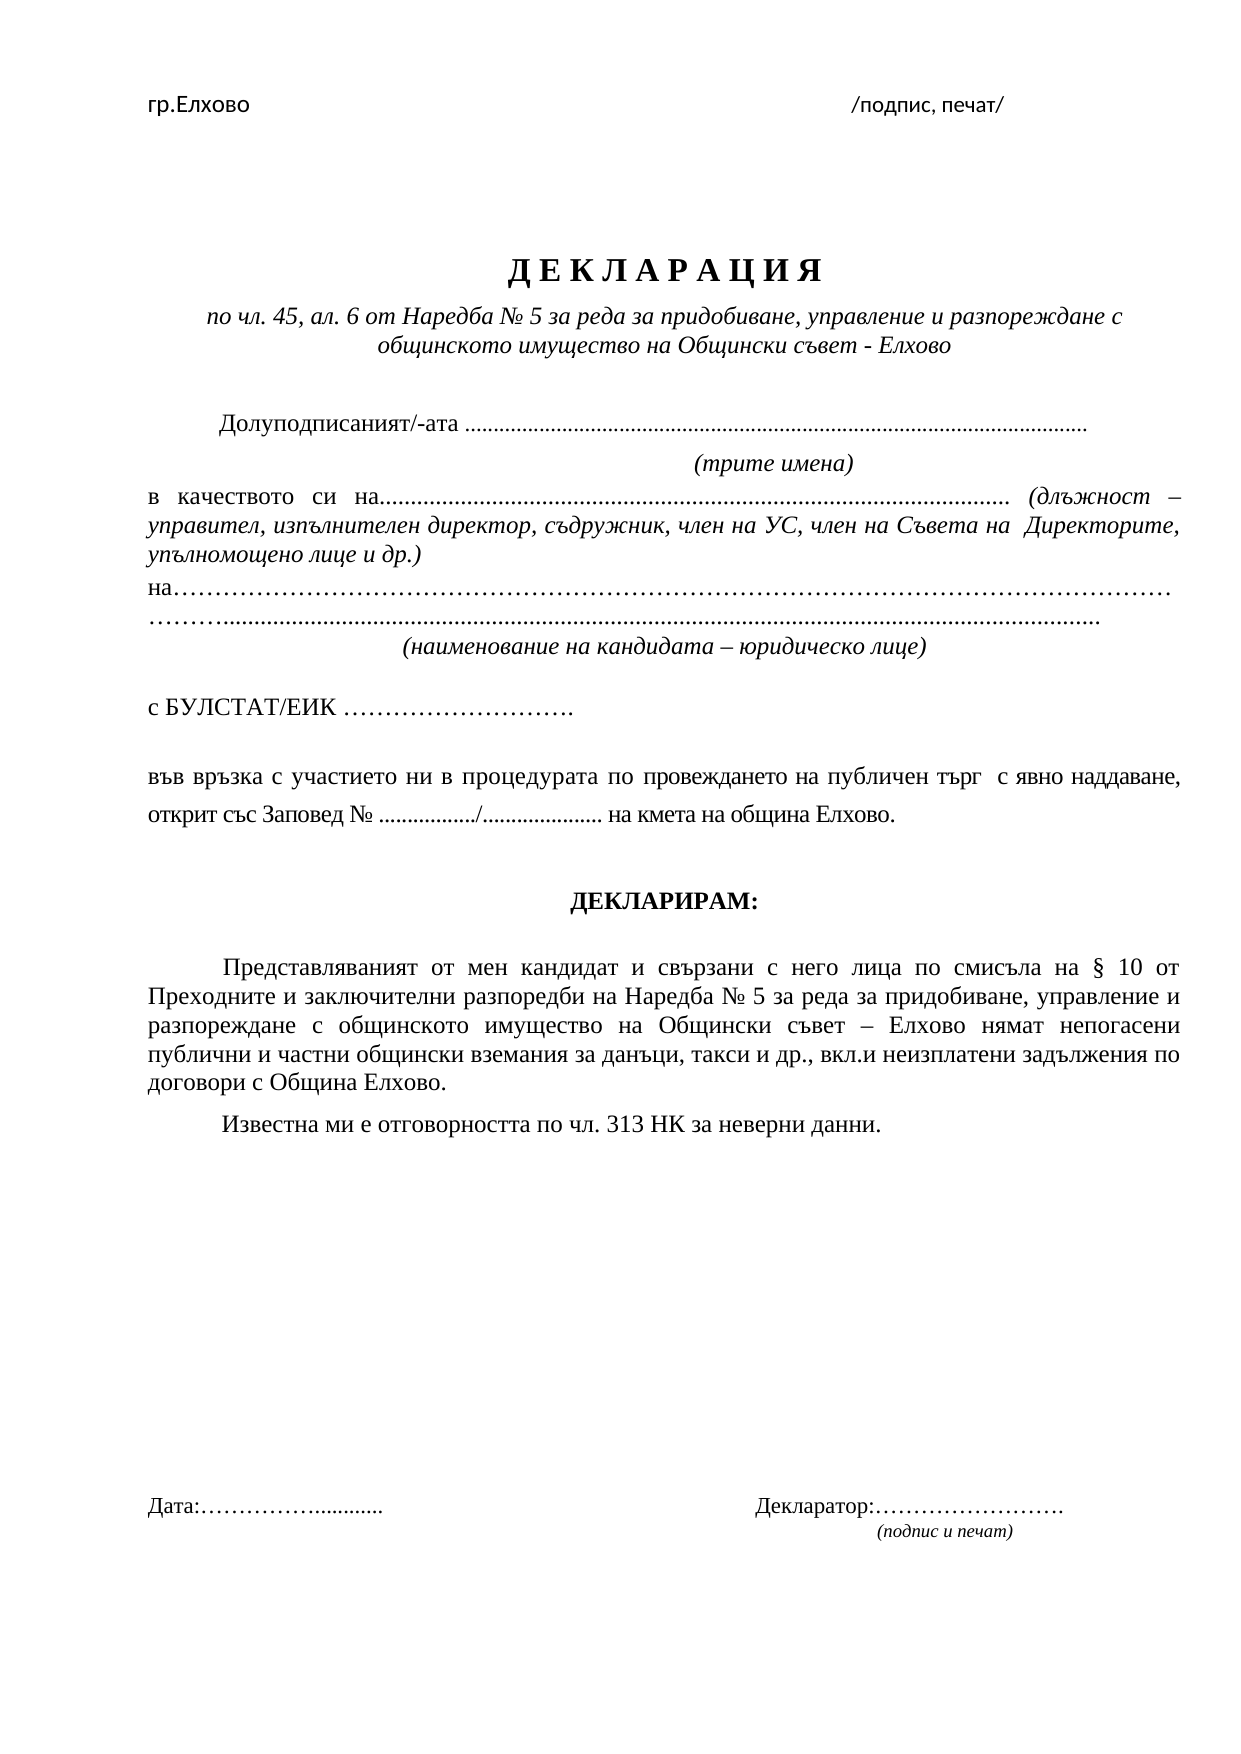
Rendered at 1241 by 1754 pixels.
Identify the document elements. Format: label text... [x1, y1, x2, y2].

text Известна ми е отговорността по чл. 313 НК за неверни данни. [148, 1109, 1181, 1137]
text (трите имена) [148, 448, 1181, 477]
text Дата:…………….. Декларатор:……………………. [148, 1492, 1181, 1519]
text Представляваният от мен кандидат и свързани с него лица по смисъла на § 10 от Преходните и заключителни разпоредби на Наредба № 5 за реда за придобиване, управление и разпореждане с общинското имущество на Общински съвет – Елхово нямат непогасени публични и частни общински вземания за данъци, такси и др., вкл.и неизплатени задължения по договори с Община Елхово. [148, 952, 1181, 1096]
text (наименование на кандидата – юридическо лице) [148, 631, 1181, 660]
text Д Е К Л А Р А Ц И Я [148, 251, 1181, 289]
text с БУЛСТАТ/ЕИК ………………………. [148, 692, 1181, 721]
text по чл. 45, ал. 6 от Наредба № 5 за реда за придобиване, управление и разпореждане с общинското имущество на Общински съвет - Елхово [148, 301, 1181, 359]
text във връзка с участието ни в процедурата по провеждането на публичен търг с явно наддаване, открит със Заповед № ................./..................... на кмета на община Елхово. [148, 752, 1181, 827]
text (подпис и печат) [738, 1520, 1181, 1542]
text Долуподписаният/-ата ............................................................................................................. [148, 408, 1181, 437]
text ДЕКЛАРИРАМ: [148, 877, 1181, 915]
text гр.Елхово /подпис, печат/ [148, 89, 1181, 119]
text в качеството си на..................................................................................................... (длъжност – управител, изпълнителен директор, съдружник, член на УС, член на Съвета на Директорите, упълномощено лице и др.) [148, 481, 1181, 567]
text на………………………………………………………………………………………………………………….. [148, 572, 1181, 630]
